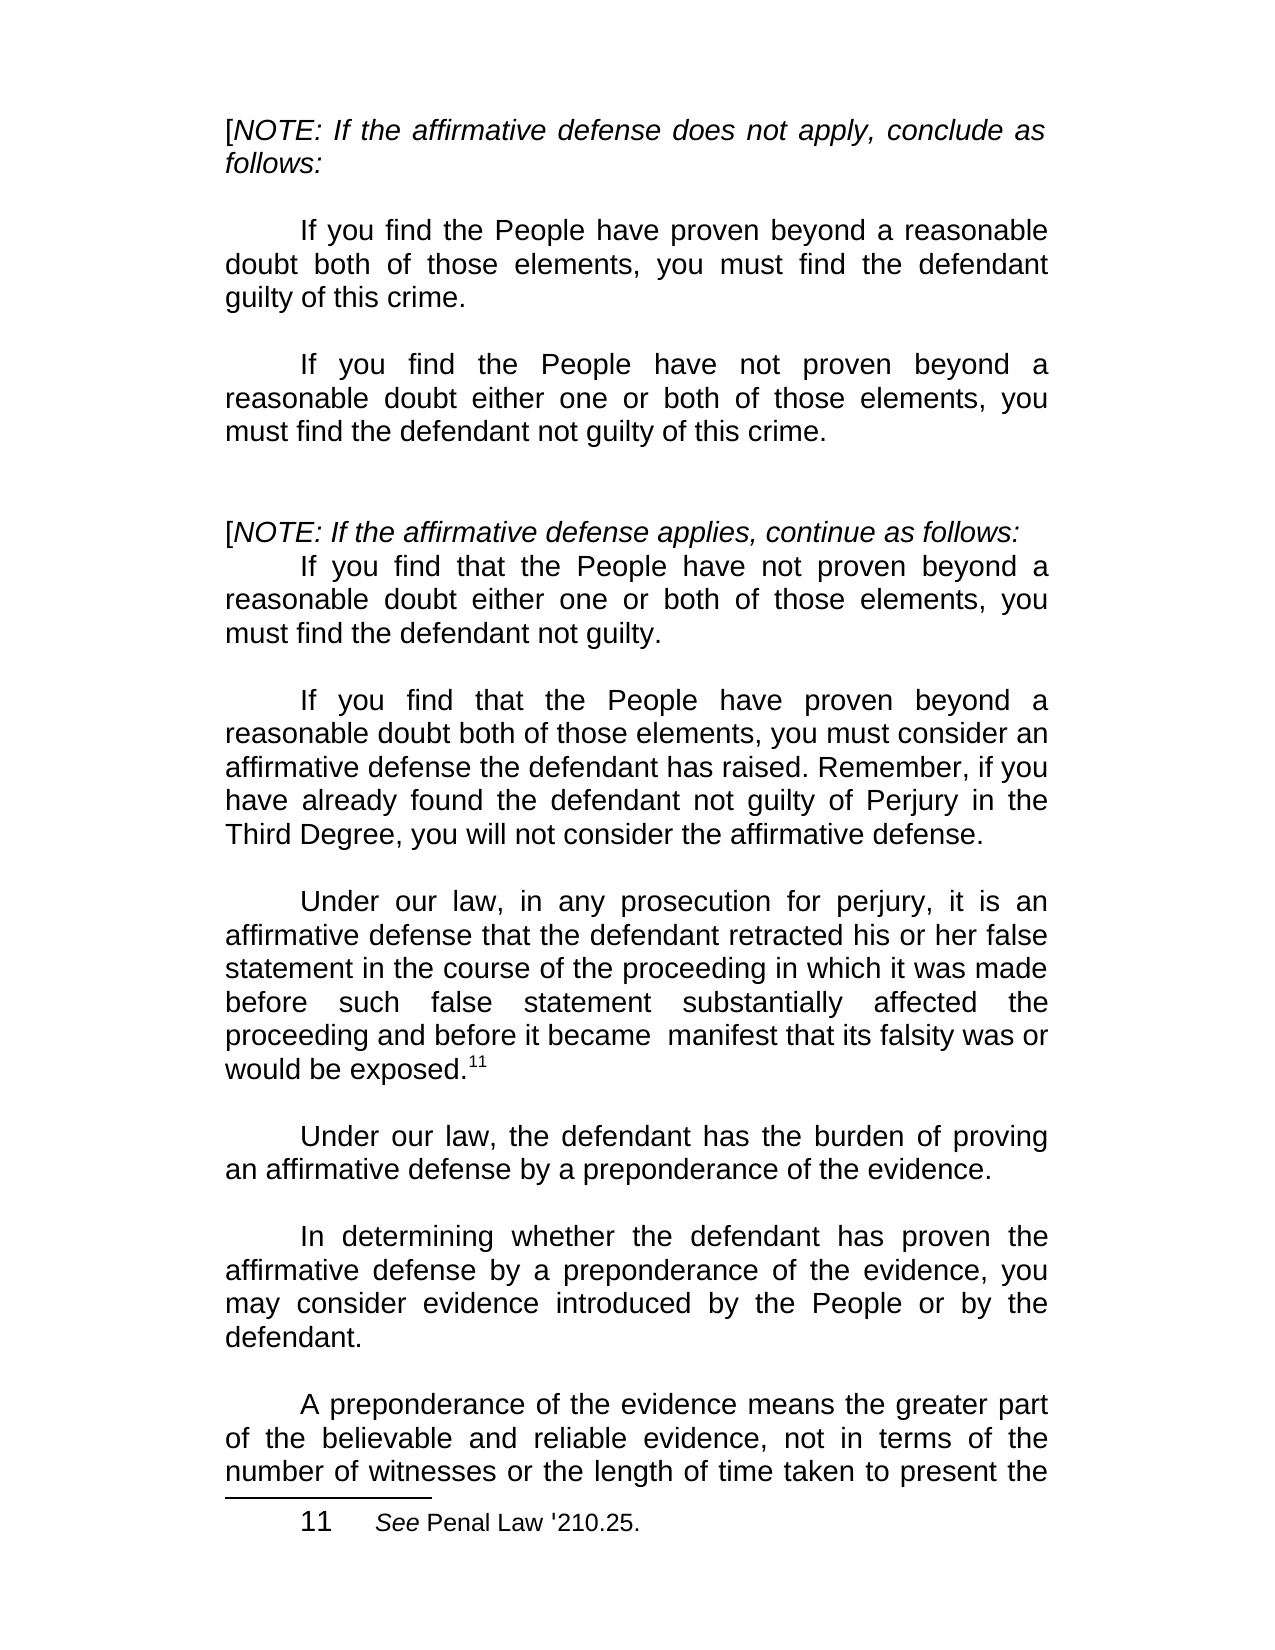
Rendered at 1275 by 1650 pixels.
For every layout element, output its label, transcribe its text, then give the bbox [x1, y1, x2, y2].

text [NOTE: If the affirmative defense applies, continue as follows: [225, 515, 1050, 548]
text [NOTE: If the affirmative defense does not apply, conclude as follows: [225, 112, 1050, 179]
text Under our law, in any prosecution for perjury, it is an affirmative defense that the defendant retracted his or her false statement in the course of the proceeding in which it was made before such false statement substantially affected the proceeding and before it became manifest that its falsity was or would be exposed. [225, 884, 1050, 1085]
text If you find the People have proven beyond a reasonable doubt both of those elements, you must find the defendant guilty of this crime. [225, 213, 1050, 314]
text In determining whether the defendant has proven the affirmative defense by a preponderance of the evidence, you may consider evidence introduced by the People or by the defendant. [225, 1219, 1050, 1353]
text If you find the People have not proven beyond a reasonable doubt either one or both of those elements, you must find the defendant not guilty of this crime. [225, 347, 1050, 448]
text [225, 1387, 1050, 1488]
text If you find that the People have not proven beyond a reasonable doubt either one or both of those elements, you must find the defendant not guilty. [225, 548, 1050, 649]
text If you find that the People have proven beyond a reasonable doubt both of those elements, you must consider an affirmative defense the defendant has raised. Remember, if you have already found the defendant not guilty of Perjury in the Third Degree, you will not consider the affirmative defense. [225, 683, 1050, 850]
text Under our law, the defendant has the burden of proving an affirmative defense by a preponderance of the evidence. [225, 1119, 1050, 1186]
